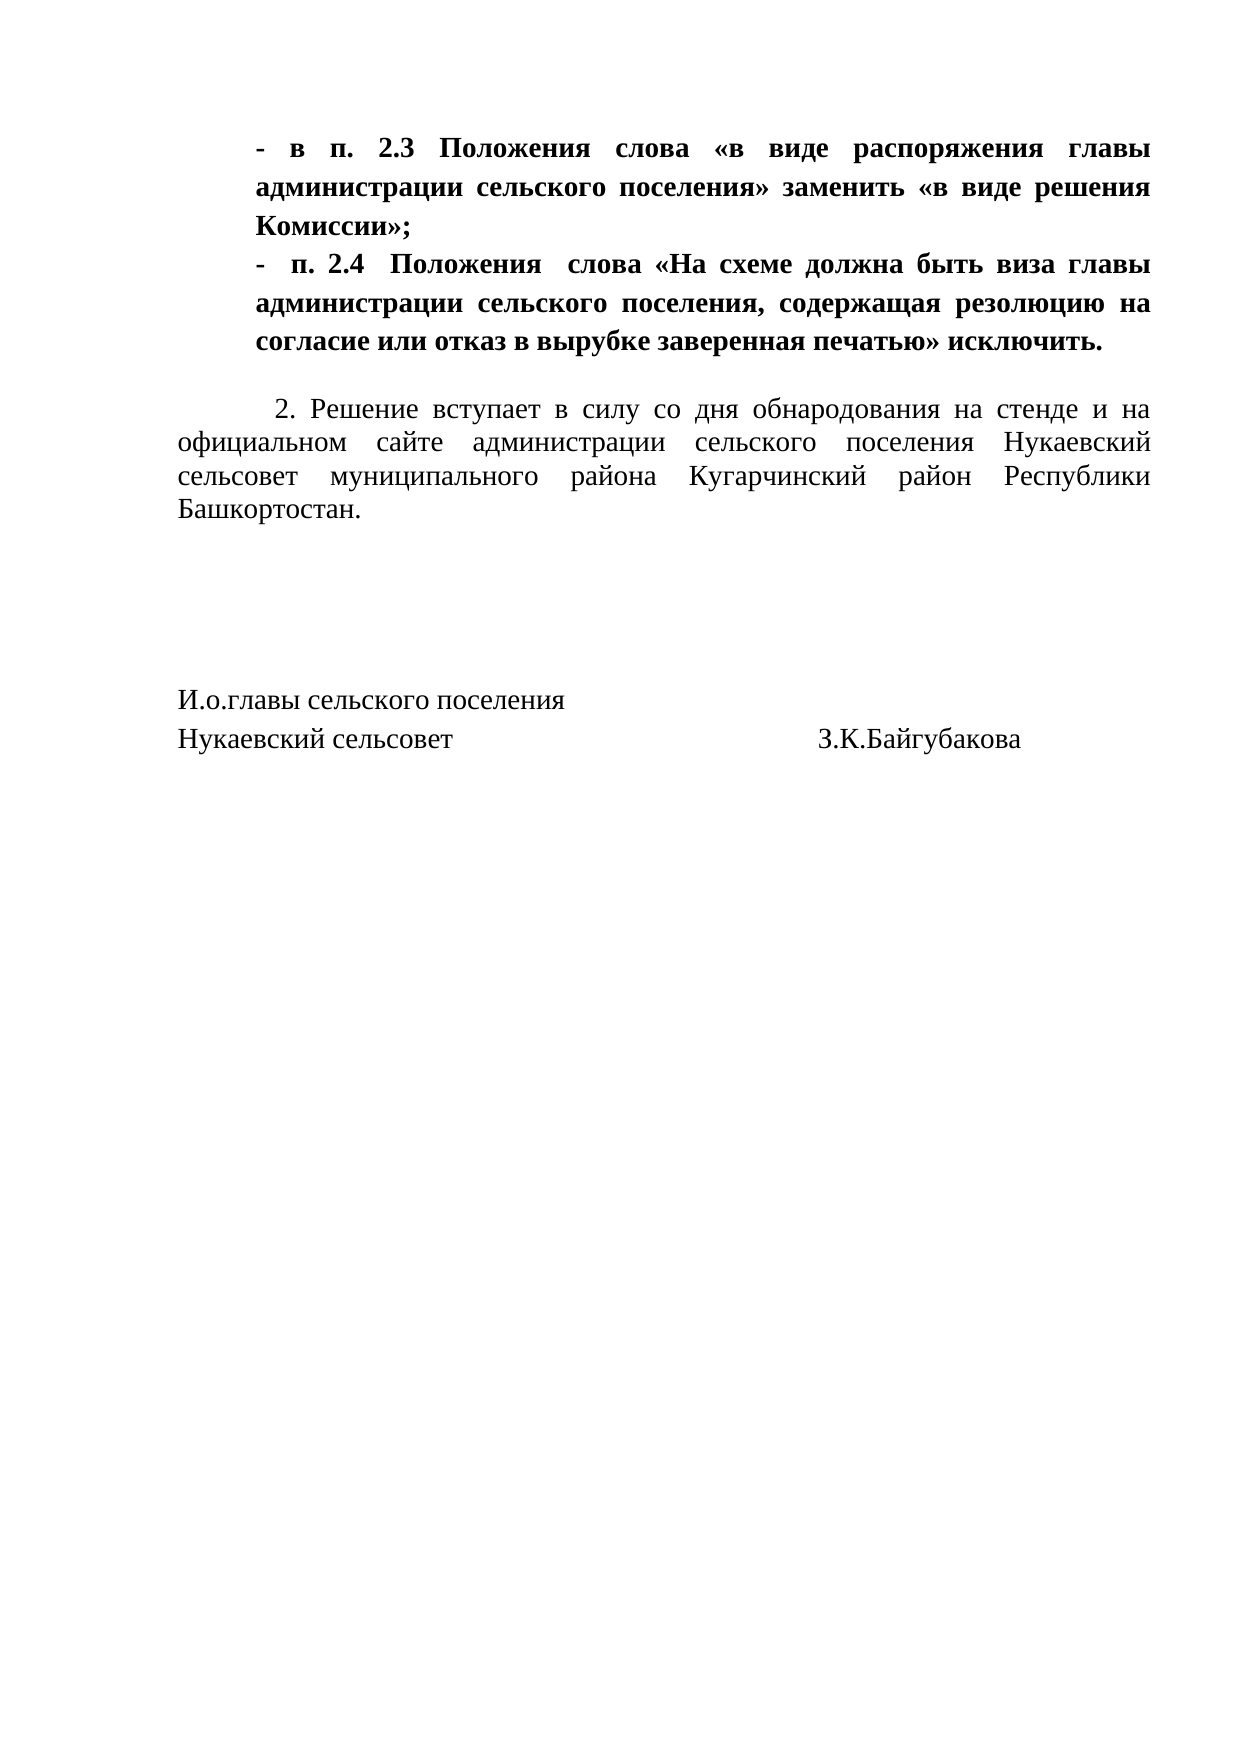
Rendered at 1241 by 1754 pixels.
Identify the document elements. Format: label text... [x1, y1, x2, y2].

text - в п. 2.3 Положения слова «в виде распоряжения главы администрации сельского поселения» заменить «в виде решения Комиссии»; [255, 131, 1152, 241]
text 2. Решение вступает в силу со дня обнародования на стенде и на официальном сайте администрации сельского поселения Нукаевский сельсовет муниципального района Кугарчинский район Республики Башкортостан. [177, 391, 1152, 525]
text Нукаевский сельсовет З.К.Байгубакова [177, 721, 1152, 754]
text - п. 2.4 Положения слова «На схеме должна быть виза главы администрации сельского поселения, содержащая резолюцию на согласие или отказ в вырубке заверенная печатью» исключить. [255, 246, 1152, 357]
text И.о.главы сельского поселения [177, 682, 1152, 716]
